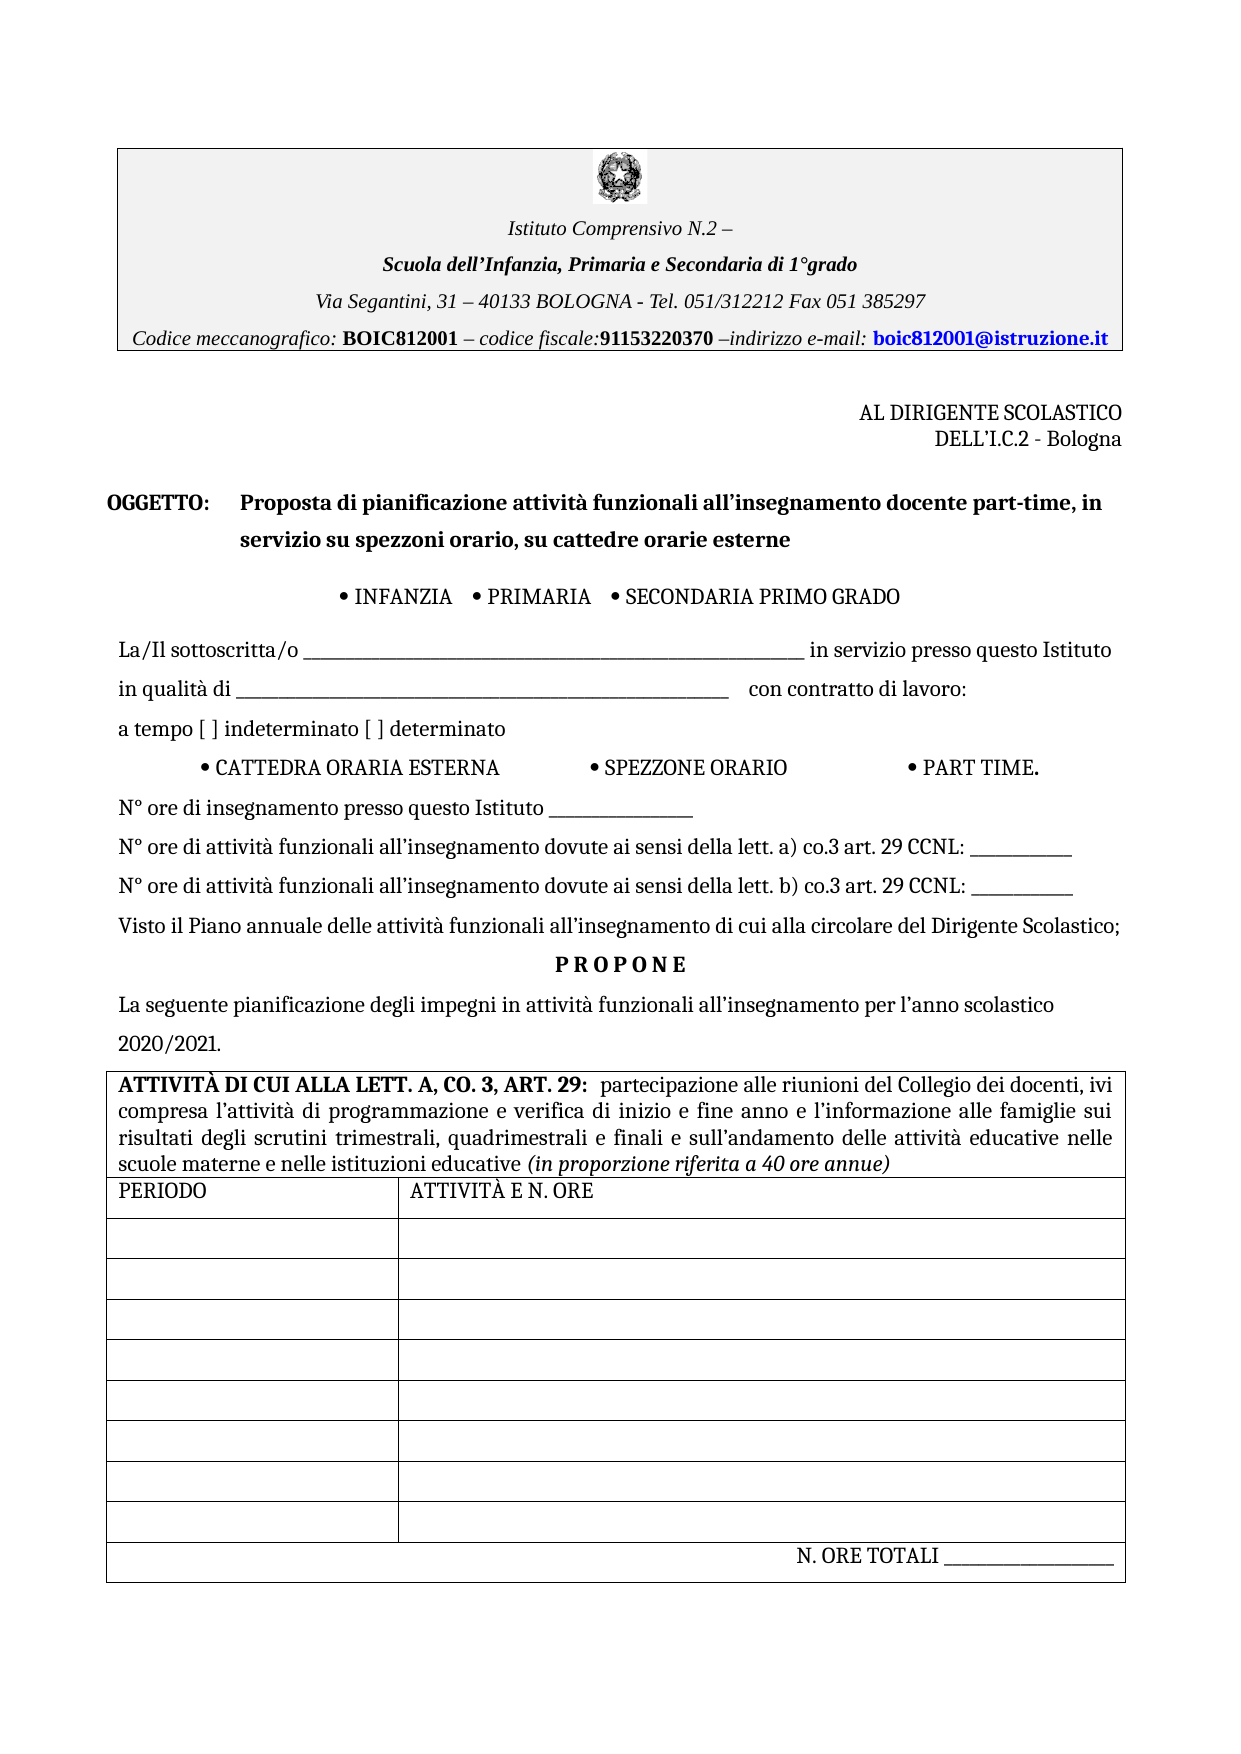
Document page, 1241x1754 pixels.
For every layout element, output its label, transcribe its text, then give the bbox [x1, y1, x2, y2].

table_cell [107, 1340, 398, 1380]
table_cell [107, 1421, 398, 1461]
text DELL’I.C.2 - Bologna [118, 426, 1122, 452]
table_cell [107, 1462, 398, 1501]
table_cell PERIODO [107, 1178, 398, 1218]
text Via Segantini, 31 – 40133 BOLOGNA - Tel. 051/312212 Fax 051 385297 [118, 288, 1122, 313]
table_cell [107, 1381, 398, 1420]
text La/Il sottoscritta/o ___________________________________________________________ in servizio presso questo Istituto in qualità di __________________________________________________________ con contratto di lavoro: [118, 636, 1122, 702]
table_cell [399, 1462, 1125, 1501]
text CATTEDRA ORARIA ESTERNA SPEZZONE ORARIO PART TIME. [118, 755, 1122, 781]
table_cell [399, 1259, 1125, 1299]
text AL DIRIGENTE SCOLASTICO [118, 399, 1122, 426]
text Codice meccanografico: BOIC812001 – codice fiscale:91153220370 –indirizzo e-mail: boic812001@istruzione.it [118, 324, 1122, 350]
table_cell N. ORE TOTALI ____________________ [107, 1543, 1125, 1582]
text Visto il Piano annuale delle attività funzionali all’insegnamento di cui alla circolare del Dirigente Scolastico; [118, 913, 1122, 939]
table_cell [399, 1502, 1125, 1542]
text N° ore di attività funzionali all’insegnamento dovute ai sensi della lett. a) co.3 art. 29 CCNL: ____________ [118, 834, 1122, 860]
table_header OGGETTO: [96, 479, 229, 553]
table_cell [399, 1340, 1125, 1380]
text N° ore di insegnamento presso questo Istituto _________________ [118, 794, 1122, 821]
table_cell [399, 1300, 1125, 1339]
text P R O P O N E [118, 952, 1122, 978]
text INFANZIA PRIMARIA SECONDARIA PRIMO GRADO [118, 584, 1122, 610]
table_header ATTIVITÀ DI CUI ALLA LETT. A, CO. 3, ART. 29: partecipazione alle riunioni del Collegio dei docenti, ivi compresa l’attività di programmazione e verifica di inizio e fine anno e l’informazione alle famiglie sui risultati degli scrutini trimestrali, quadrimestrali e finali e sull’andamento delle attività educative nelle scuole materne e nelle istituzioni educative (in proporzione riferita a 40 ore annue) [107, 1072, 1125, 1177]
table_cell [107, 1502, 398, 1542]
text a tempo [ ] indeterminato [ ] determinato [118, 715, 1122, 742]
picture [592, 149, 648, 204]
table_cell [107, 1300, 398, 1339]
table_cell [399, 1219, 1125, 1258]
table_header Proposta di pianificazione attività funzionali all’insegnamento docente part-time, in servizio su spezzoni orario, su cattedre orarie esterne [229, 479, 1122, 553]
text N° ore di attività funzionali all’insegnamento dovute ai sensi della lett. b) co.3 art. 29 CCNL: ____________ [118, 873, 1122, 899]
text Istituto Comprensivo N.2 – [118, 215, 1122, 240]
text Scuola dell’Infanzia, Primaria e Secondaria di 1°grado [118, 251, 1122, 276]
table_cell [399, 1381, 1125, 1420]
table_cell [107, 1259, 398, 1299]
table_cell [399, 1421, 1125, 1461]
text La seguente pianificazione degli impegni in attività funzionali all’insegnamento per l’anno scolastico 2020/2021. [118, 992, 1122, 1057]
table_cell [107, 1219, 398, 1258]
table_cell ATTIVITÀ E N. ORE [399, 1178, 1125, 1218]
